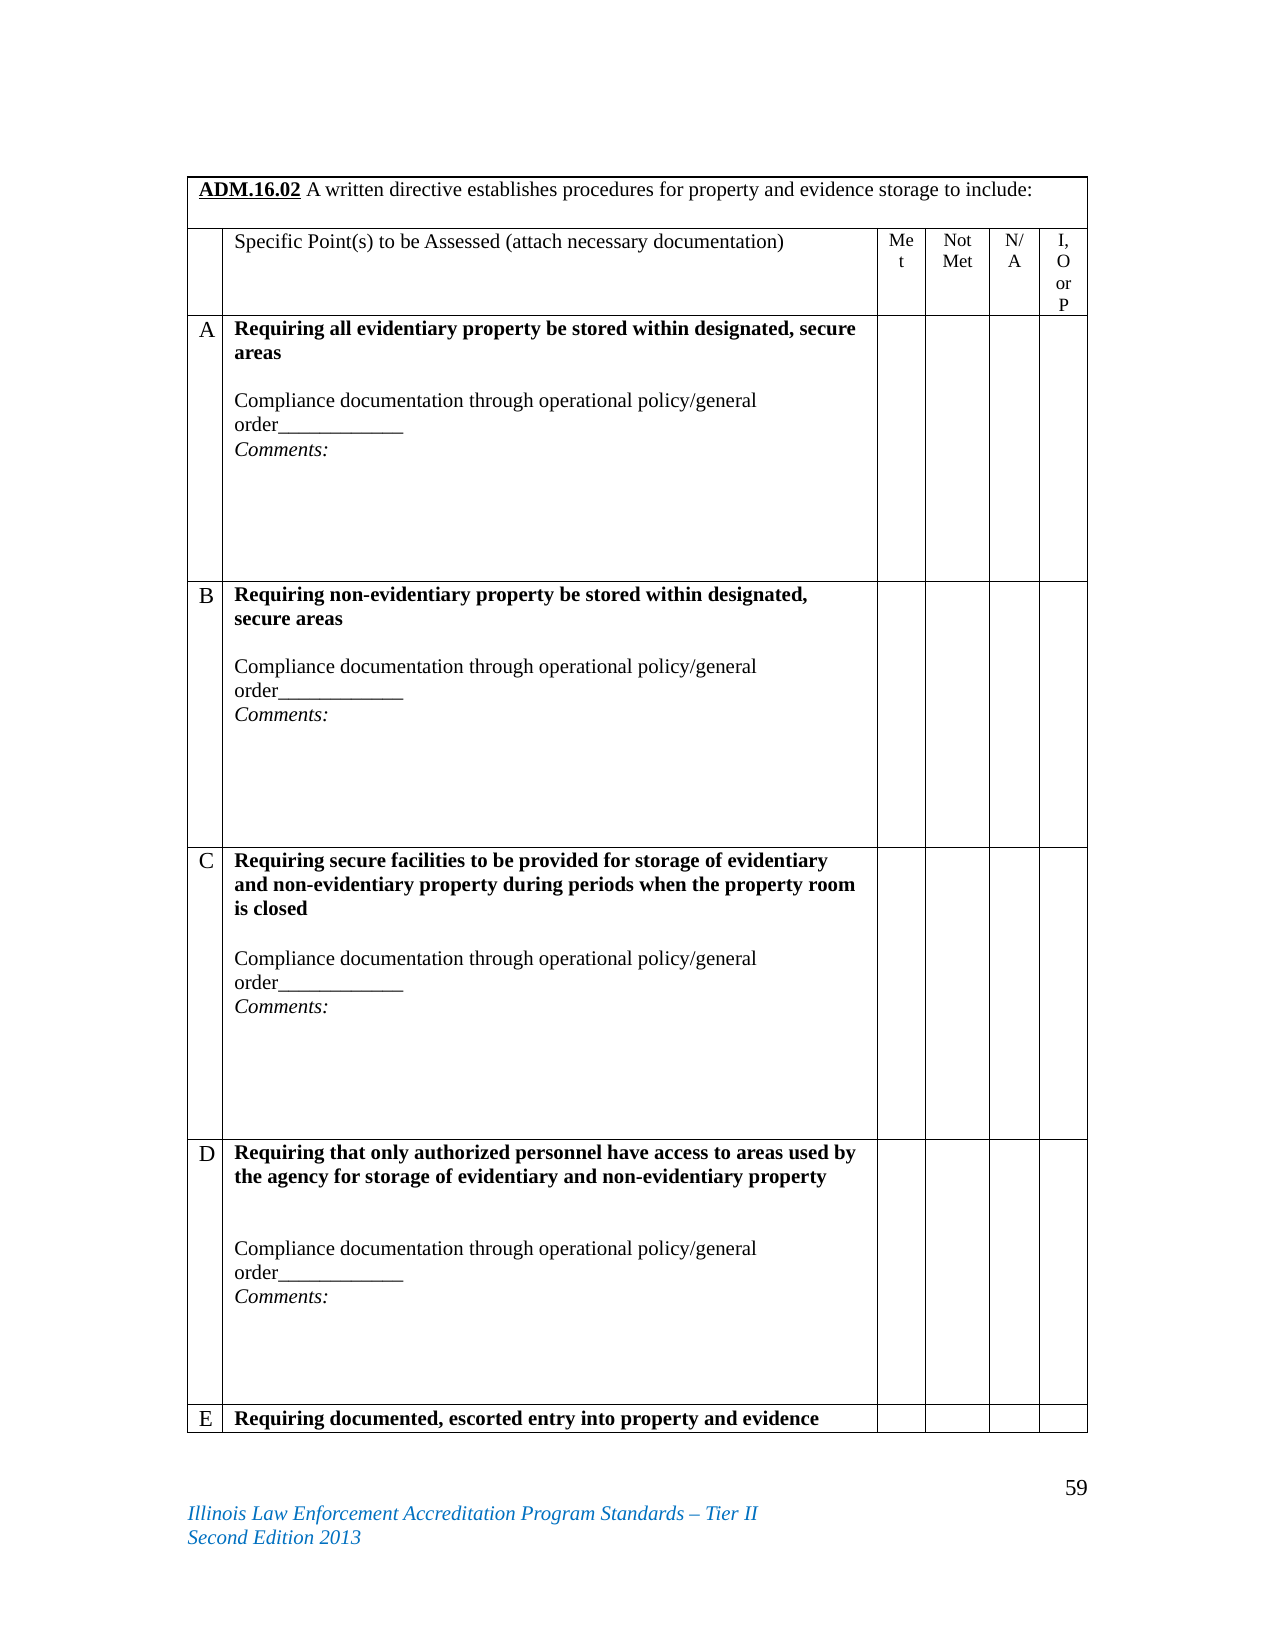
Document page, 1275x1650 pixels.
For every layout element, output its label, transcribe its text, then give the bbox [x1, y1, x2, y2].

table_cell [878, 1405, 925, 1432]
table_cell [926, 582, 989, 847]
table_cell [878, 316, 925, 581]
table_cell [1040, 1405, 1087, 1432]
table_cell B [188, 582, 222, 847]
table_cell [926, 1140, 989, 1404]
table_cell N/A [990, 229, 1039, 315]
table_cell I, O or P [1040, 229, 1087, 315]
table_cell [990, 848, 1039, 1139]
table_cell [1040, 582, 1087, 847]
table_cell [878, 1140, 925, 1404]
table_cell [223, 1405, 877, 1432]
table_cell [990, 1140, 1039, 1404]
table_cell [878, 582, 925, 847]
table_cell Requiring that only authorized personnel have access to areas used by the agency for storage of evidentiary and non-evidentiary property Compliance documentation through operational policy/general order____________ Comments: [223, 1140, 877, 1404]
table_cell [926, 316, 989, 581]
table_cell C [188, 848, 222, 1139]
table_cell [926, 848, 989, 1139]
table_cell A [188, 316, 222, 581]
table_cell [878, 848, 925, 1139]
table_cell [188, 229, 222, 315]
table_cell [926, 1405, 989, 1432]
table_cell [990, 1405, 1039, 1432]
table_cell [1040, 316, 1087, 581]
table_cell E [188, 1405, 222, 1432]
table_cell Met [878, 229, 925, 315]
table_cell Requiring secure facilities to be provided for storage of evidentiary and non-evidentiary property during periods when the property room is closed Compliance documentation through operational policy/general order____________ Comments: [223, 848, 877, 1139]
table_cell D [188, 1140, 222, 1404]
table_header ADM.16.02 A written directive establishes procedures for property and evidence storage to include: [188, 178, 1087, 228]
table_cell [990, 582, 1039, 847]
table_cell Requiring all evidentiary property be stored within designated, secure areas Compliance documentation through operational policy/general order____________ Comments: [223, 316, 877, 581]
table_cell Requiring non-evidentiary property be stored within designated, secure areas Compliance documentation through operational policy/general order____________ Comments: [223, 582, 877, 847]
table_cell [1040, 1140, 1087, 1404]
table_cell [1040, 848, 1087, 1139]
table_cell [990, 316, 1039, 581]
table_cell Not Met [926, 229, 989, 315]
table_cell Specific Point(s) to be Assessed (attach necessary documentation) [223, 229, 877, 315]
